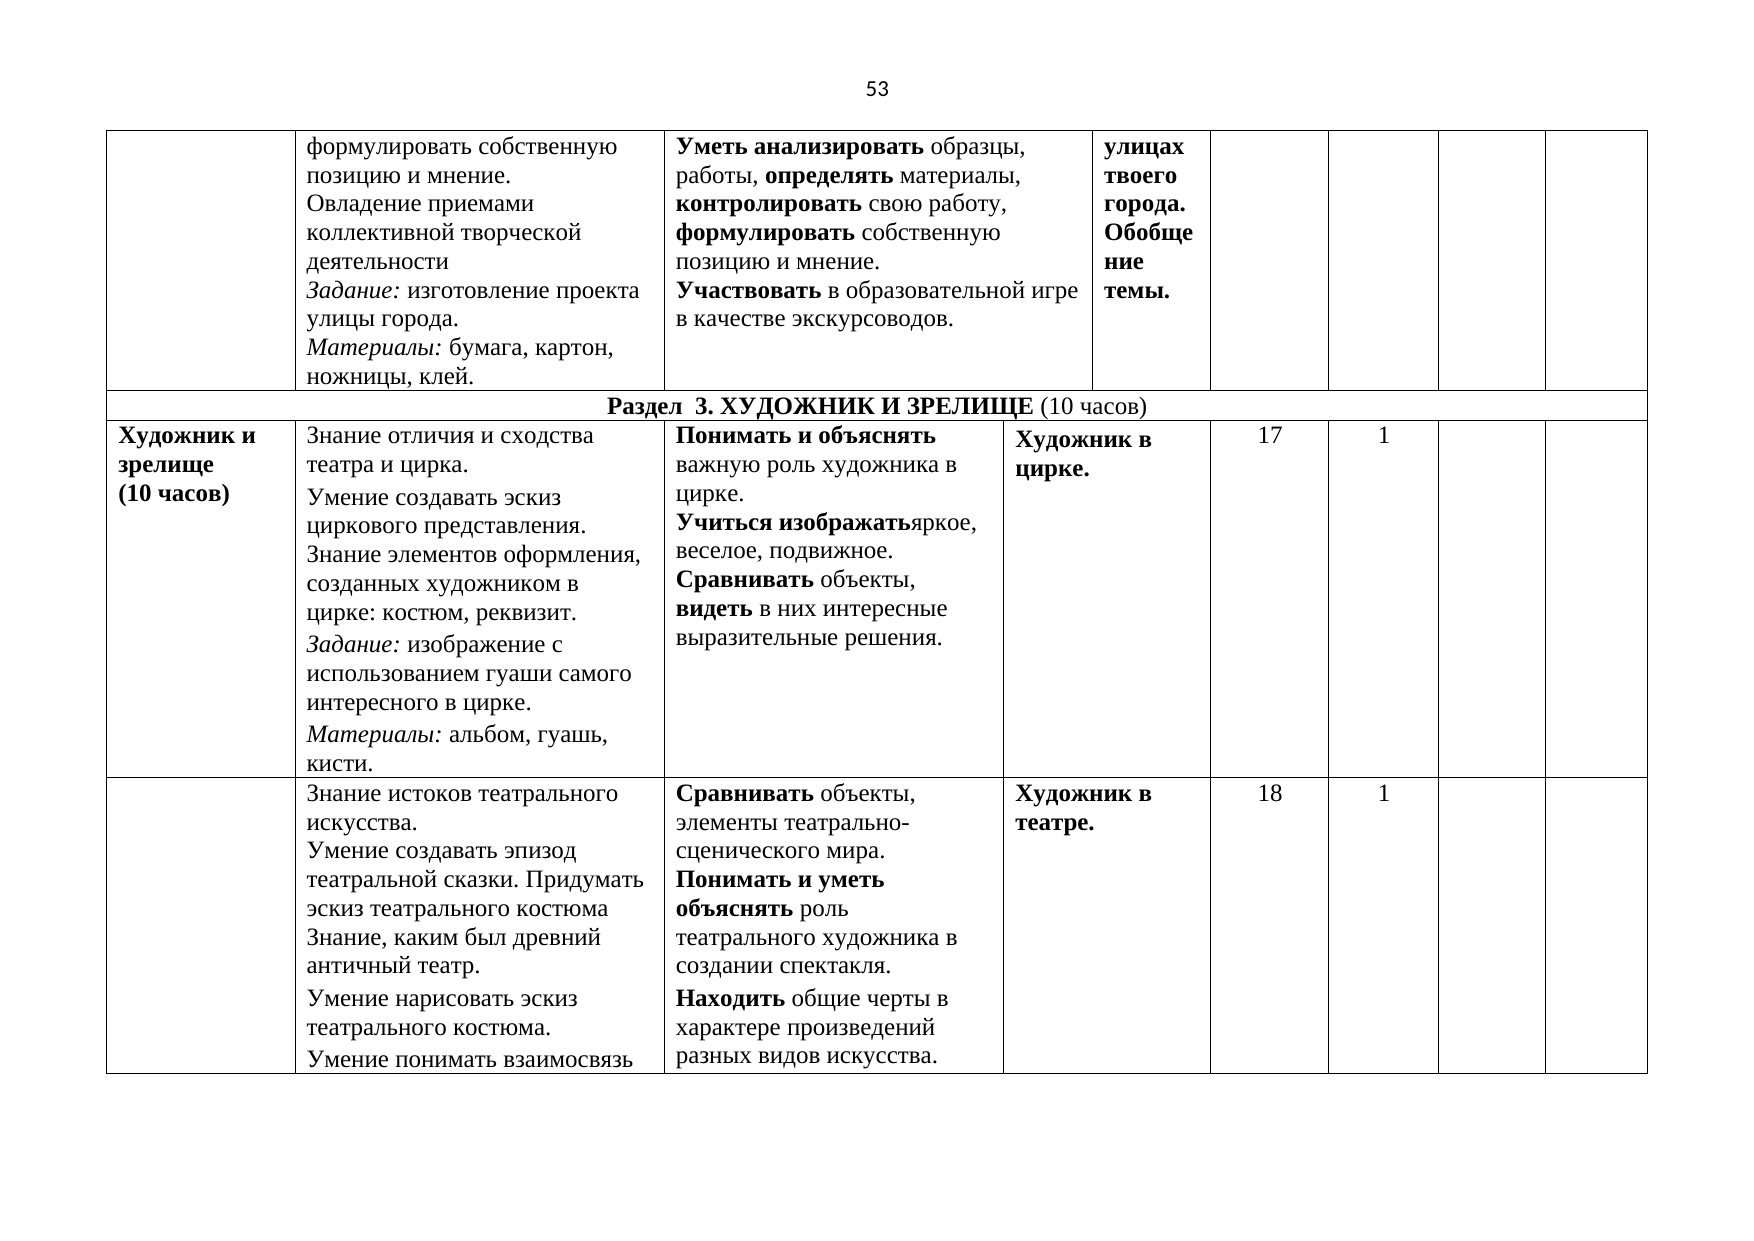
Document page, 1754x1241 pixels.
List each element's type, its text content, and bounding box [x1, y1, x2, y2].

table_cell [665, 778, 1003, 1073]
table_cell Художник в театре. [1004, 778, 1210, 1073]
table_cell [1546, 421, 1647, 777]
table_cell [1439, 421, 1545, 777]
table_cell 17 [1211, 421, 1328, 777]
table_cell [296, 778, 664, 1073]
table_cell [665, 131, 1092, 390]
table_cell [1439, 778, 1545, 1073]
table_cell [1093, 131, 1210, 390]
table_cell 16 [1211, 131, 1328, 390]
table_cell Художник и зрелище (10 часов) [107, 421, 295, 777]
table_cell 1 [1329, 131, 1438, 390]
table_cell [107, 778, 295, 1073]
table_cell 1 [1329, 778, 1438, 1073]
table_cell [1546, 131, 1647, 390]
table_cell Понимать и объяснять важную роль художника в цирке. Учиться изображатьяркое, веселое, подвижное. Сравнивать объекты, видеть в них интересные выразительные решения. [665, 421, 1003, 777]
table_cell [296, 131, 664, 390]
table_cell 18 [1211, 778, 1328, 1073]
table_cell [1439, 131, 1545, 390]
table_cell 1 [1329, 421, 1438, 777]
table_cell Знание отличия и сходства театра и цирка. Умение создавать эскиз циркового представления. Знание элементов оформления, созданных художником в цирке: костюм, реквизит. Задание: изображение с использованием гуаши самого интересного в цирке. Материалы: альбом, гуашь, кисти. [296, 421, 664, 777]
table_cell [1546, 778, 1647, 1073]
table_cell Раздел 3. Художник и зрелище (10 часов) [107, 391, 1647, 419]
table_cell Художник в цирке. [1004, 421, 1210, 777]
